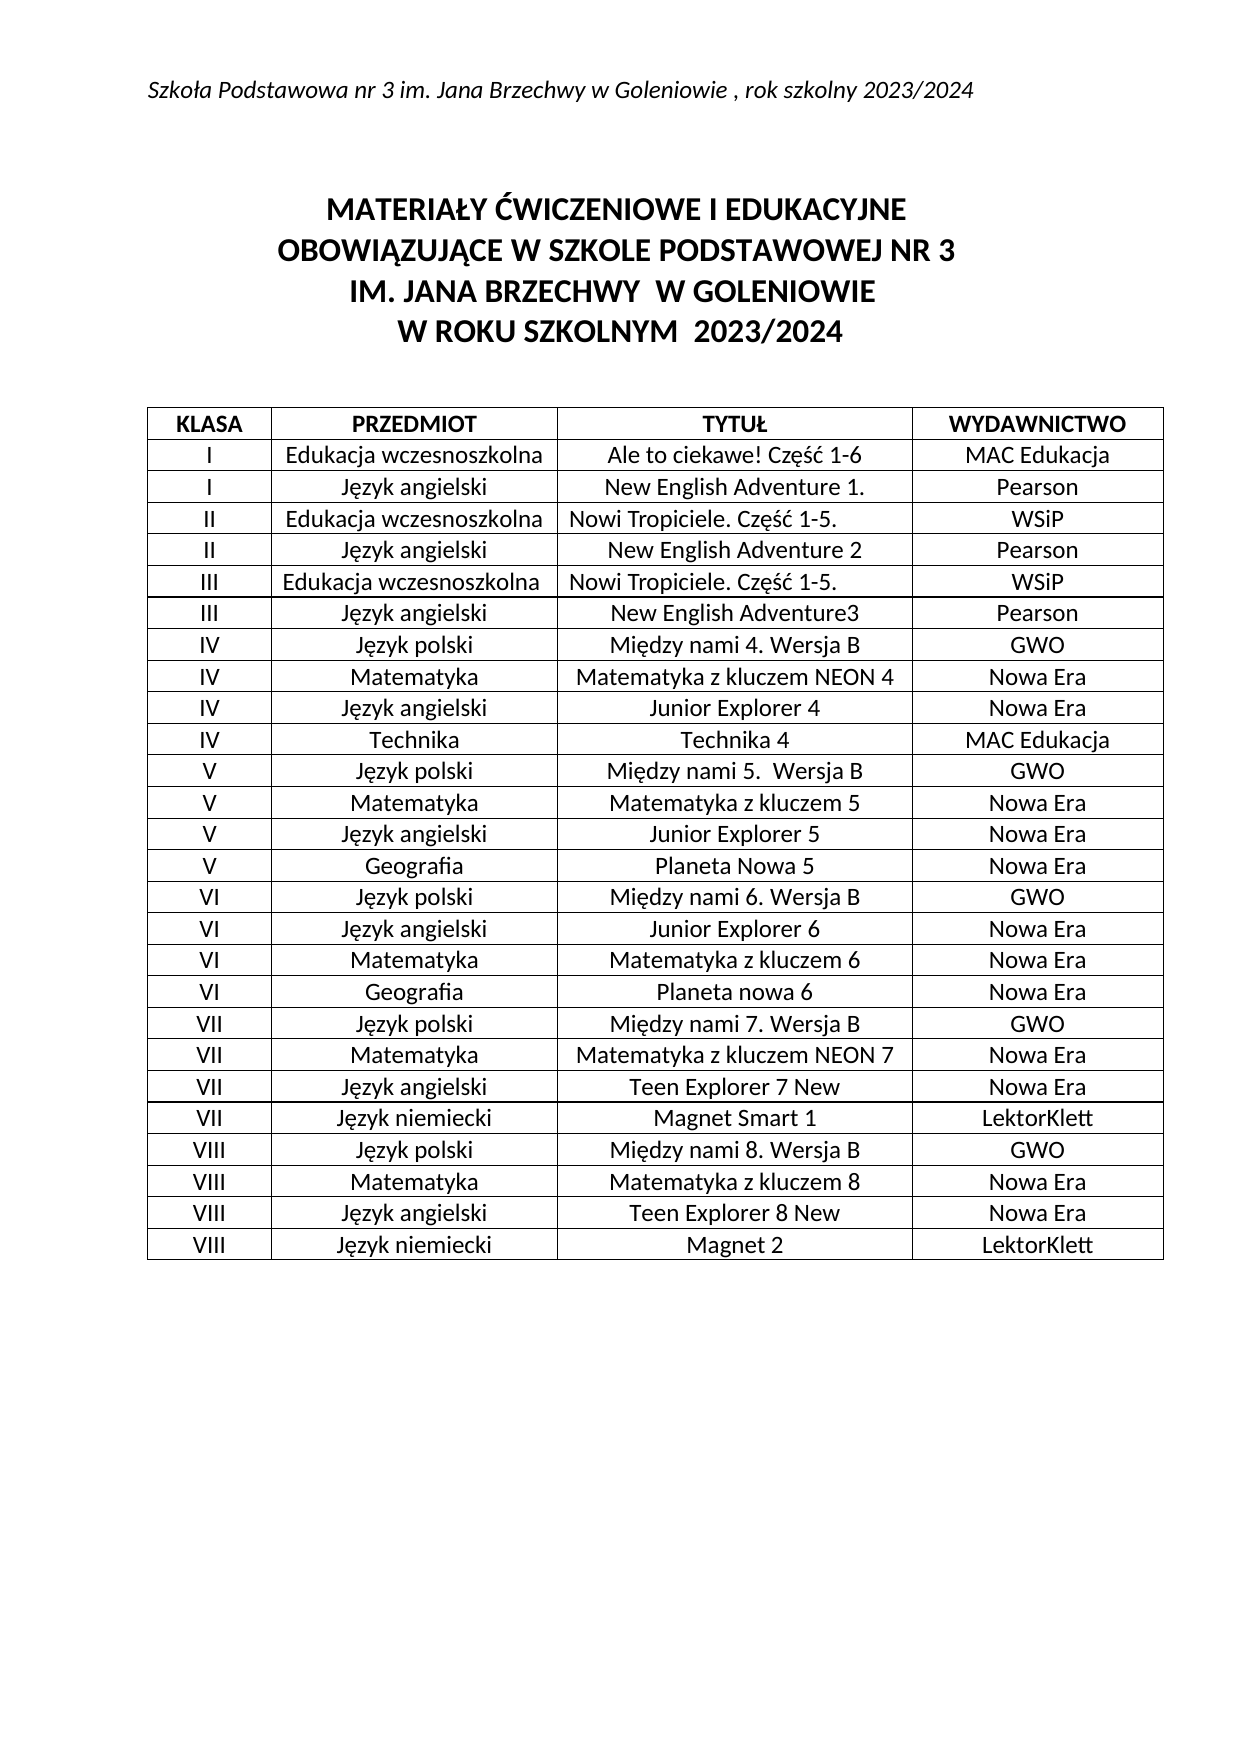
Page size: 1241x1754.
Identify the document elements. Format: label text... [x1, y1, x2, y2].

table_cell Nowa Era [913, 913, 1163, 944]
table_cell Technika [272, 724, 557, 754]
table_cell I [148, 440, 271, 470]
table_cell Matematyka z kluczem 8 [558, 1166, 912, 1196]
table_cell Magnet Smart 1 [558, 1103, 912, 1133]
table_cell Matematyka [272, 661, 557, 691]
table_cell Język angielski [272, 598, 557, 628]
table_cell Język polski [272, 755, 557, 786]
table_cell Technika 4 [558, 724, 912, 754]
table_cell Nowa Era [913, 819, 1163, 849]
table_cell IV [148, 629, 271, 659]
table_cell V [148, 755, 271, 786]
table_cell Między nami 6. Wersja B [558, 882, 912, 912]
table_cell Matematyka [272, 787, 557, 817]
table_cell GWO [913, 1134, 1163, 1164]
table_cell Nowa Era [913, 1039, 1163, 1070]
table_cell Nowa Era [913, 661, 1163, 691]
table_cell Pearson [913, 534, 1163, 565]
table_cell VII [148, 1039, 271, 1070]
table_cell Planeta Nowa 5 [558, 850, 912, 881]
table_cell Matematyka z kluczem NEON 4 [558, 661, 912, 691]
table_cell VI [148, 945, 271, 975]
table_cell Między nami 5. Wersja B [558, 755, 912, 786]
table_cell Język angielski [272, 913, 557, 944]
table_cell Między nami 8. Wersja B [558, 1134, 912, 1164]
table_cell Nowa Era [913, 1071, 1163, 1101]
table_cell II [148, 534, 271, 565]
table_cell Matematyka z kluczem NEON 7 [558, 1039, 912, 1070]
table_cell Język angielski [272, 1197, 557, 1228]
table_cell Nowa Era [913, 850, 1163, 881]
table_cell VIII [148, 1229, 271, 1259]
table_cell Język angielski [272, 1071, 557, 1101]
table_cell VIII [148, 1134, 271, 1164]
table_cell Nowa Era [913, 787, 1163, 817]
table_cell Junior Explorer 6 [558, 913, 912, 944]
table_cell IV [148, 692, 271, 723]
table_cell New English Adventure 1. [558, 471, 912, 502]
table_cell Język polski [272, 882, 557, 912]
table_cell Magnet 2 [558, 1229, 912, 1259]
table_cell V [148, 819, 271, 849]
table_cell Nowa Era [913, 1197, 1163, 1228]
table_cell VI [148, 913, 271, 944]
table_cell Matematyka [272, 945, 557, 975]
table_cell Nowa Era [913, 1166, 1163, 1196]
table_cell Edukacja wczesnoszkolna [272, 440, 557, 470]
table_cell MAC Edukacja [913, 724, 1163, 754]
table_cell LektorKlett [913, 1229, 1163, 1259]
table_cell VIII [148, 1197, 271, 1228]
table_cell GWO [913, 882, 1163, 912]
table_cell Pearson [913, 471, 1163, 502]
table_cell Język angielski [272, 471, 557, 502]
table_cell Między nami 7. Wersja B [558, 1008, 912, 1038]
table_cell Teen Explorer 8 New [558, 1197, 912, 1228]
table_cell Język niemiecki [272, 1103, 557, 1133]
table_cell I [148, 471, 271, 502]
table_cell WSiP [913, 503, 1163, 533]
table_cell LektorKlett [913, 1103, 1163, 1133]
table_cell Ale to ciekawe! Część 1-6 [558, 440, 912, 470]
table_cell Planeta nowa 6 [558, 976, 912, 1007]
table_cell New English Adventure3 [558, 598, 912, 628]
table_cell Matematyka [272, 1039, 557, 1070]
table_header KLASA [148, 408, 271, 439]
table_cell Geografia [272, 976, 557, 1007]
table_cell VIII [148, 1166, 271, 1196]
table_cell Język niemiecki [272, 1229, 557, 1259]
table_cell VI [148, 976, 271, 1007]
table_cell Język angielski [272, 534, 557, 565]
table_cell Edukacja wczesnoszkolna [272, 566, 557, 596]
table_cell Język polski [272, 629, 557, 659]
table_cell Matematyka z kluczem 5 [558, 787, 912, 817]
table_cell GWO [913, 1008, 1163, 1038]
table_cell Język polski [272, 1134, 557, 1164]
table_cell Nowa Era [913, 945, 1163, 975]
table_cell Nowi Tropiciele. Część 1-5. [558, 503, 912, 533]
table_cell New English Adventure 2 [558, 534, 912, 565]
table_cell Junior Explorer 4 [558, 692, 912, 723]
table_cell GWO [913, 755, 1163, 786]
table_cell Nowa Era [913, 692, 1163, 723]
table_cell GWO [913, 629, 1163, 659]
table_cell II [148, 503, 271, 533]
table_cell III [148, 598, 271, 628]
table_cell V [148, 850, 271, 881]
table_cell Teen Explorer 7 New [558, 1071, 912, 1101]
table_header WYDAWNICTWO [913, 408, 1163, 439]
table_cell Matematyka z kluczem 6 [558, 945, 912, 975]
table_cell Między nami 4. Wersja B [558, 629, 912, 659]
table_header PRZEDMIOT [272, 408, 557, 439]
table_cell VII [148, 1071, 271, 1101]
table_cell Junior Explorer 5 [558, 819, 912, 849]
table_cell VI [148, 882, 271, 912]
table_header TYTUŁ [558, 408, 912, 439]
table_cell WSiP [913, 566, 1163, 596]
text MATERIAŁY ĆWICZENIOWE I EDUKACYJNE OBOWIĄZUJĄCE W SZKOLE PODSTAWOWEJ NR 3 IM. JANA BRZECHWY W GOLENIOWIE W ROKU SZKOLNYM 2023/2024 [148, 188, 1093, 351]
table_cell Pearson [913, 598, 1163, 628]
table_cell Edukacja wczesnoszkolna [272, 503, 557, 533]
table_cell Język polski [272, 1008, 557, 1038]
table_cell IV [148, 661, 271, 691]
table_cell Język angielski [272, 819, 557, 849]
table_cell Język angielski [272, 692, 557, 723]
table_cell Nowa Era [913, 976, 1163, 1007]
table_cell Geografia [272, 850, 557, 881]
table_cell Nowi Tropiciele. Część 1-5. [558, 566, 912, 596]
table_cell V [148, 787, 271, 817]
table_cell Matematyka [272, 1166, 557, 1196]
table_cell IV [148, 724, 271, 754]
table_cell III [148, 566, 271, 596]
table_cell VII [148, 1103, 271, 1133]
table_cell VII [148, 1008, 271, 1038]
table_cell MAC Edukacja [913, 440, 1163, 470]
